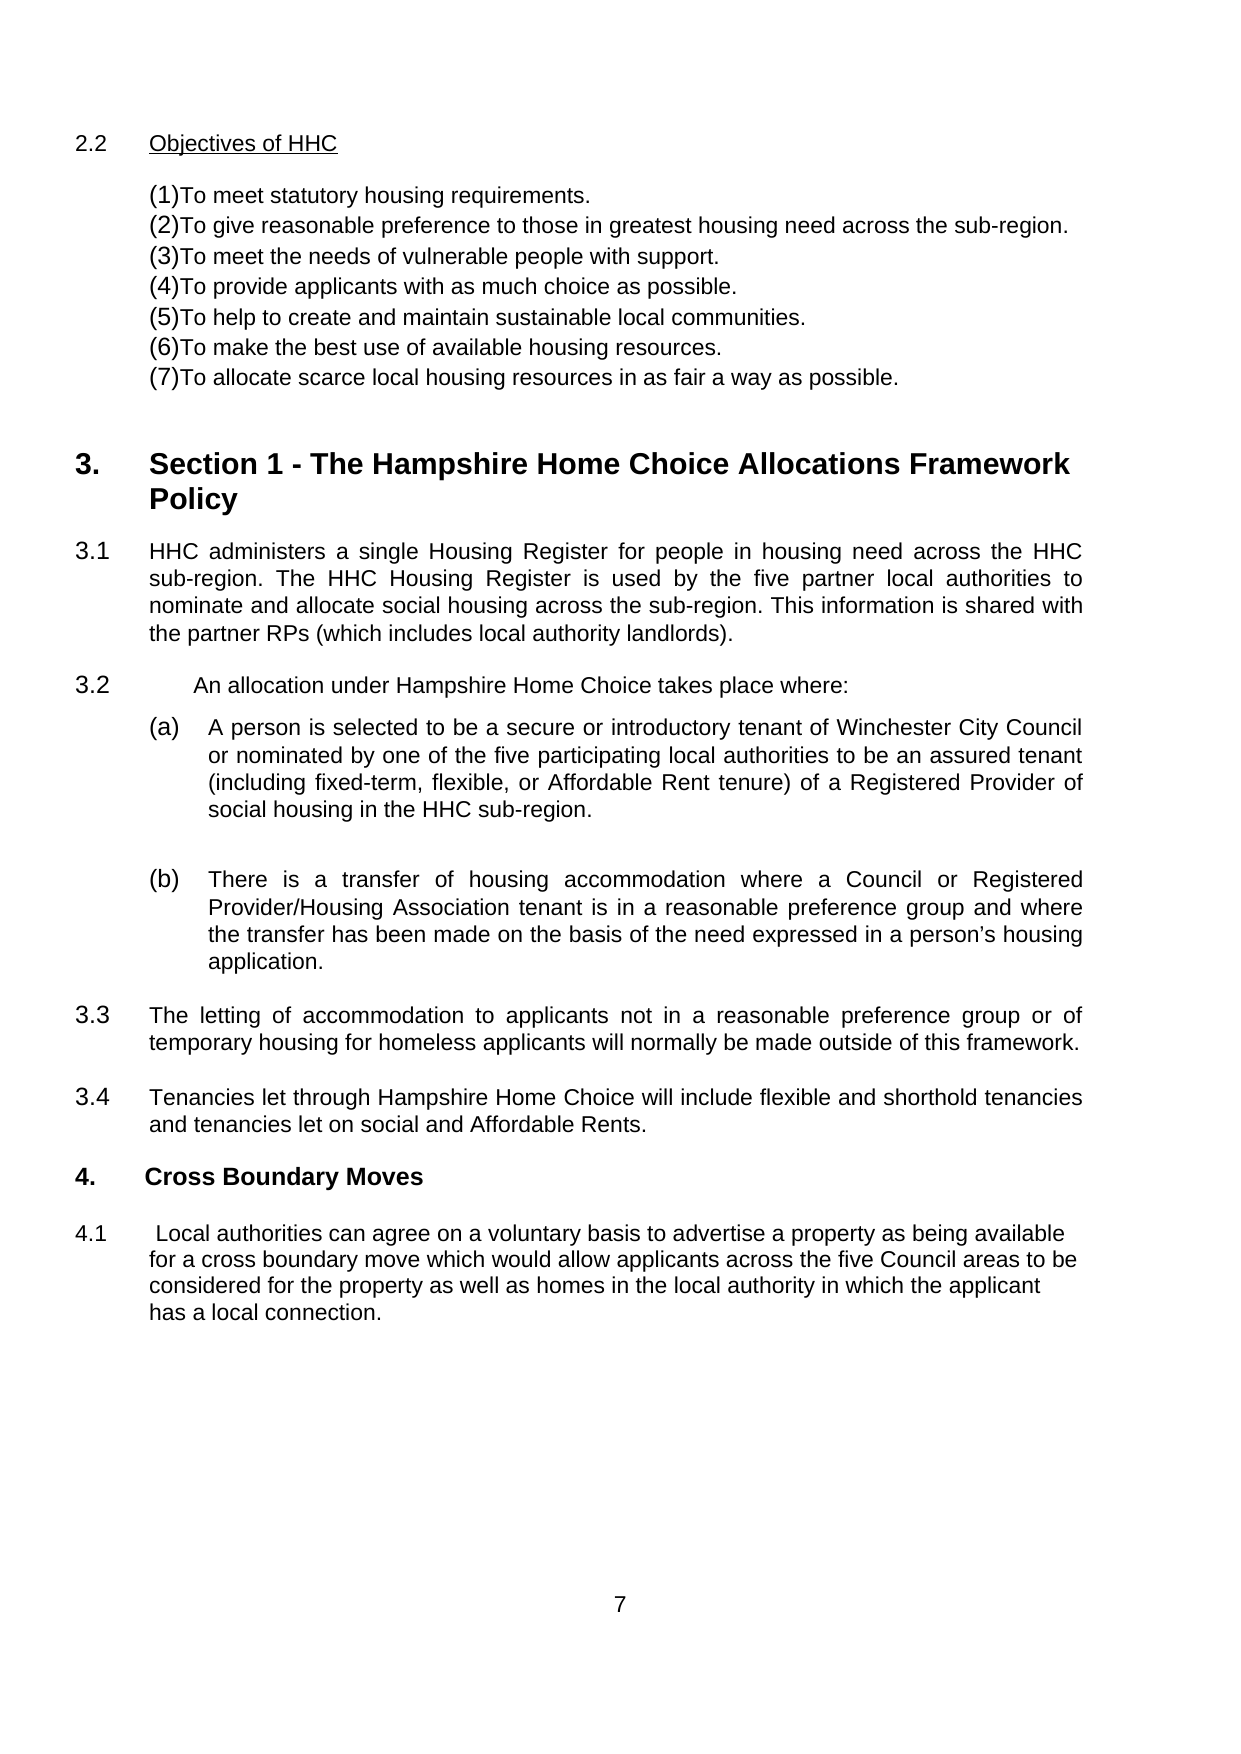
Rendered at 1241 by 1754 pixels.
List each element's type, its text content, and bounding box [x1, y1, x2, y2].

list To allocate scarce local housing resources in as fair a way as possible. [149, 362, 1084, 391]
list To provide applicants with as much choice as possible. [149, 271, 1084, 300]
list To meet the needs of vulnerable people with support. [149, 241, 1084, 269]
subtitle 4. Cross Boundary Moves [75, 1162, 1165, 1191]
list To give reasonable preference to those in greatest housing need across the sub-region. [149, 211, 1084, 239]
list Section 1 - The Hampshire Home Choice Allocations Framework Policy [75, 446, 1165, 516]
list To help to create and maintain sustainable local communities. [149, 301, 1084, 330]
text 2.2 Objectives of HHC [75, 130, 1165, 156]
list There is a transfer of housing accommodation where a Council or Registered Provider/Housing Association tenant is in a reasonable preference group and where the transfer has been made on the basis of the need expressed in a person’s housing application. [149, 864, 1084, 974]
list A person is selected to be a secure or introductory tenant of Winchester City Council or nominated by one of the five participating local authorities to be an assured tenant (including fixed-term, flexible, or Affordable Rent tenure) of a Registered Provider of social housing in the HHC sub-region. [149, 712, 1084, 822]
list To meet statutory housing requirements. [149, 180, 1084, 209]
list HHC administers a single Housing Register for people in housing need across the HHC sub-region. The HHC Housing Register is used by the five partner local authorities to nominate and allocate social housing across the sub-region. This information is shared with the partner RPs (which includes local authority landlords). [75, 536, 1084, 646]
list Tenancies let through Hampshire Home Choice will include flexible and shorthold tenancies and tenancies let on social and Affordable Rents. [75, 1082, 1084, 1138]
list The letting of accommodation to applicants not in a reasonable preference group or of temporary housing for homeless applicants will normally be made outside of this framework. [75, 1000, 1084, 1056]
text 4.1 Local authorities can agree on a voluntary basis to advertise a property as being available for a cross boundary move which would allow applicants across the five Council areas to be considered for the property as well as homes in the local authority in which the applicant has a local connection. [75, 1219, 1084, 1325]
list To make the best use of available housing resources. [149, 332, 1084, 361]
list An allocation under Hampshire Home Choice takes place where: [75, 670, 1084, 699]
